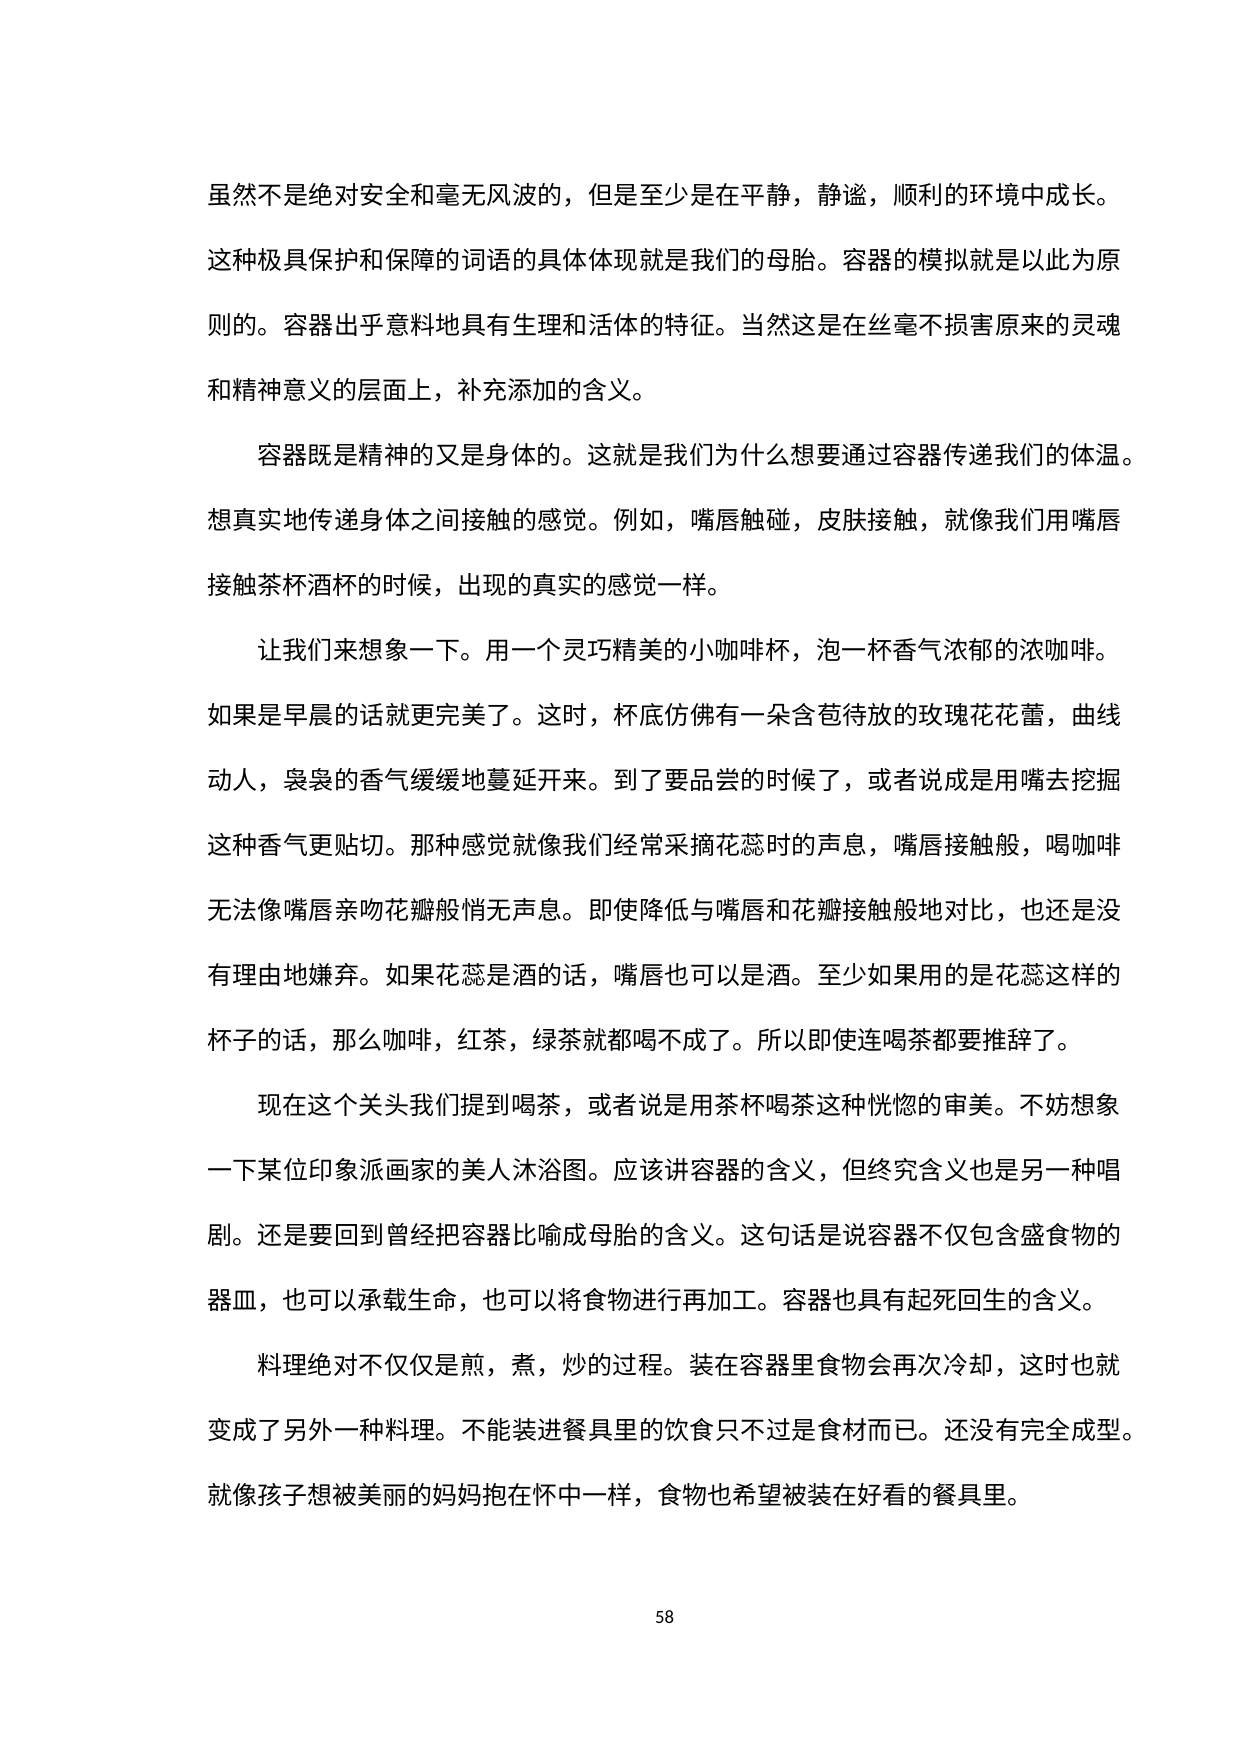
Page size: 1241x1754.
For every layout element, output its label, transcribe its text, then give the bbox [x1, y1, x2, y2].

text 让我们来想象一下。用一个灵巧精美的小咖啡杯，泡一杯香气浓郁的浓咖啡。如果是早晨的话就更完美了。这时，杯底仿佛有一朵含苞待放的玫瑰花花蕾，曲线动人，袅袅的香气缓缓地蔓延开来。到了要品尝的时候了，或者说成是用嘴去挖掘这种香气更贴切。那种感觉就像我们经常采摘花蕊时的声息，嘴唇接触般，喝咖啡无法像嘴唇亲吻花瓣般悄无声息。即使降低与嘴唇和花瓣接触般地对比，也还是没有理由地嫌弃。如果花蕊是酒的话，嘴唇也可以是酒。至少如果用的是花蕊这样的杯子的话，那么咖啡，红茶，绿茶就都喝不成了。所以即使连喝茶都要推辞了。 [207, 616, 1122, 1071]
text 现在这个关头我们提到喝茶，或者说是用茶杯喝茶这种恍惚的审美。不妨想象一下某位印象派画家的美人沐浴图。应该讲容器的含义，但终究含义也是另一种唱剧。还是要回到曾经把容器比喻成母胎的含义。这句话是说容器不仅包含盛食物的器皿，也可以承载生命，也可以将食物进行再加工。容器也具有起死回生的含义。 [207, 1071, 1122, 1331]
text 容器既是精神的又是身体的。这就是我们为什么想要通过容器传递我们的体温。想真实地传递身体之间接触的感觉。例如，嘴唇触碰，皮肤接触，就像我们用嘴唇接触茶杯酒杯的时候，出现的真实的感觉一样。 [207, 421, 1122, 616]
text 料理绝对不仅仅是煎，煮，炒的过程。装在容器里食物会再次冷却，这时也就变成了另外一种料理。不能装进餐具里的饮食只不过是食材而已。还没有完全成型。就像孩子想被美丽的妈妈抱在怀中一样，食物也希望被装在好看的餐具里。 [207, 1331, 1122, 1526]
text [207, 161, 1122, 421]
